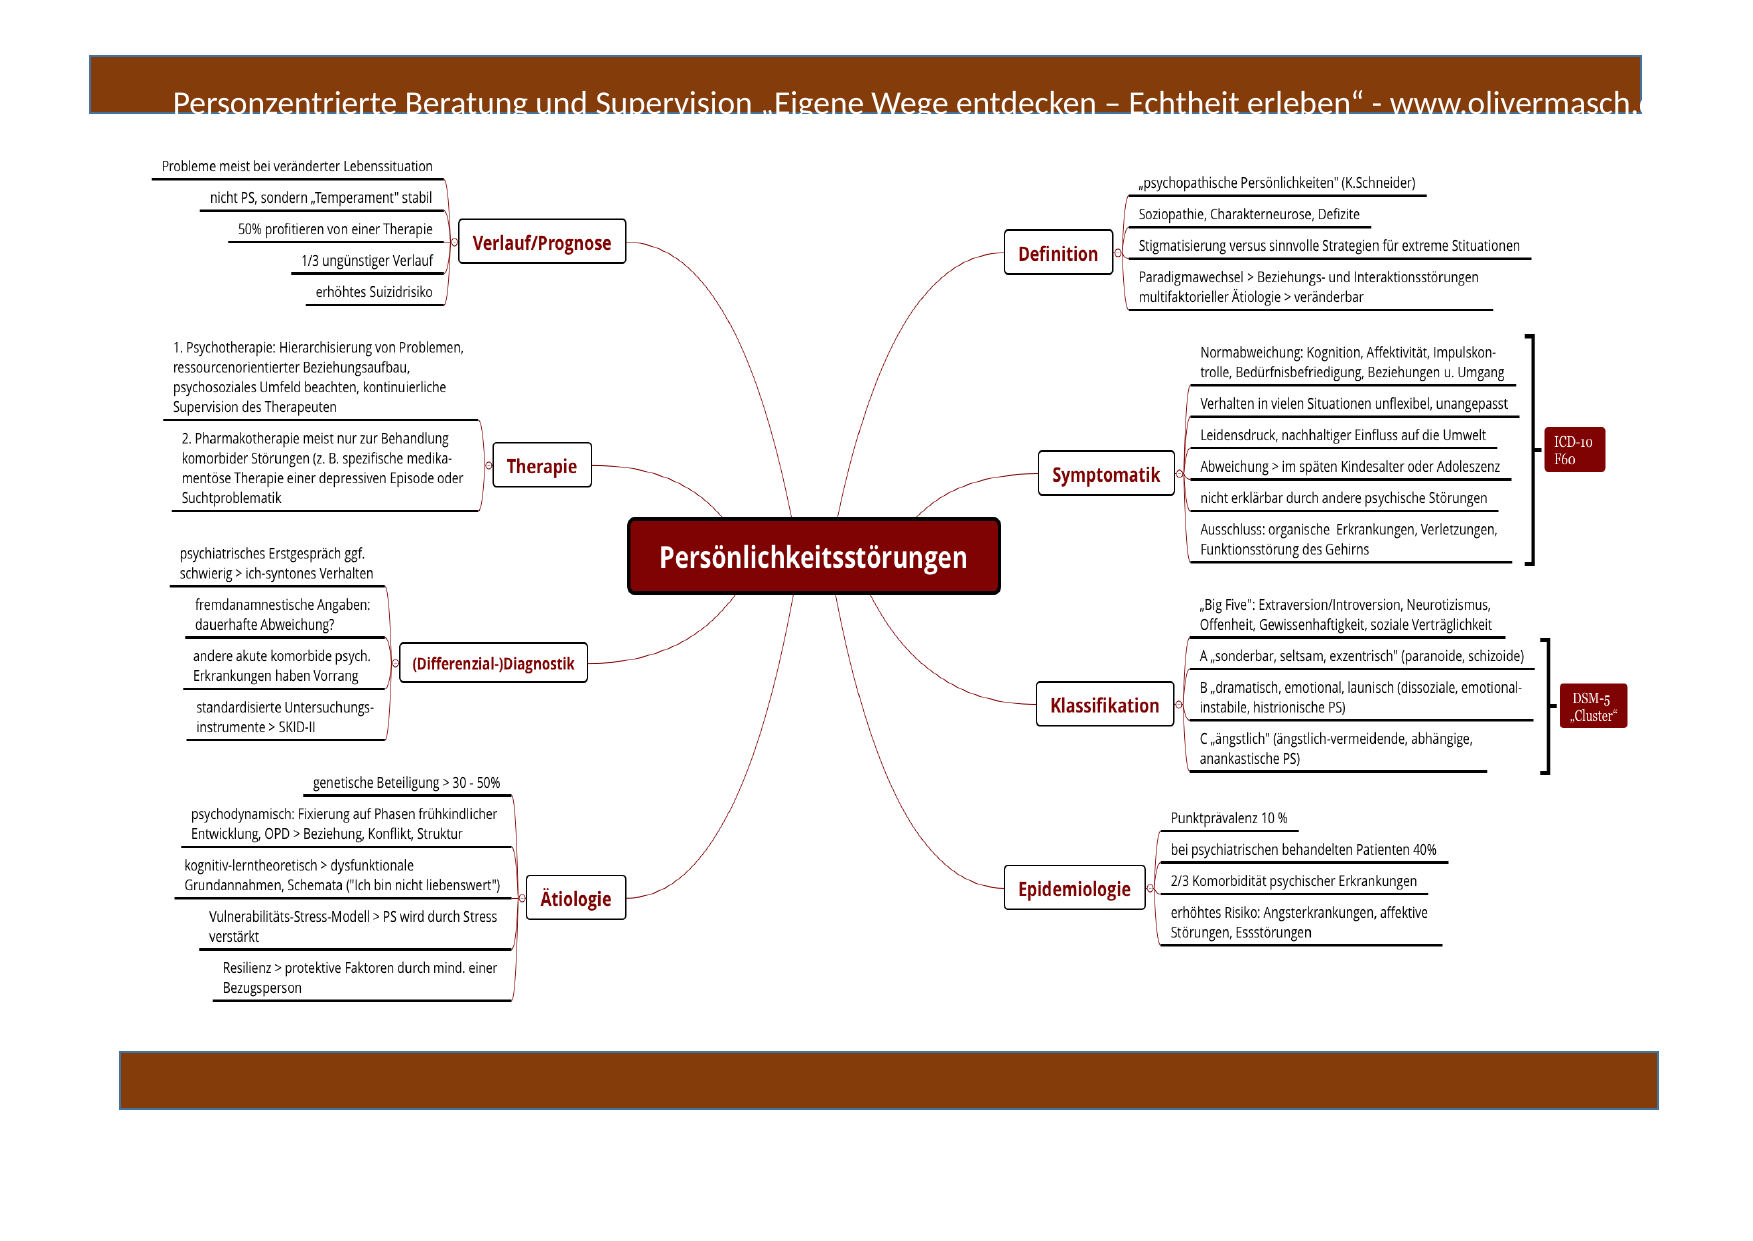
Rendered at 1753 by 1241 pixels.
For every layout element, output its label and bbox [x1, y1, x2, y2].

picture [147, 147, 1634, 1014]
